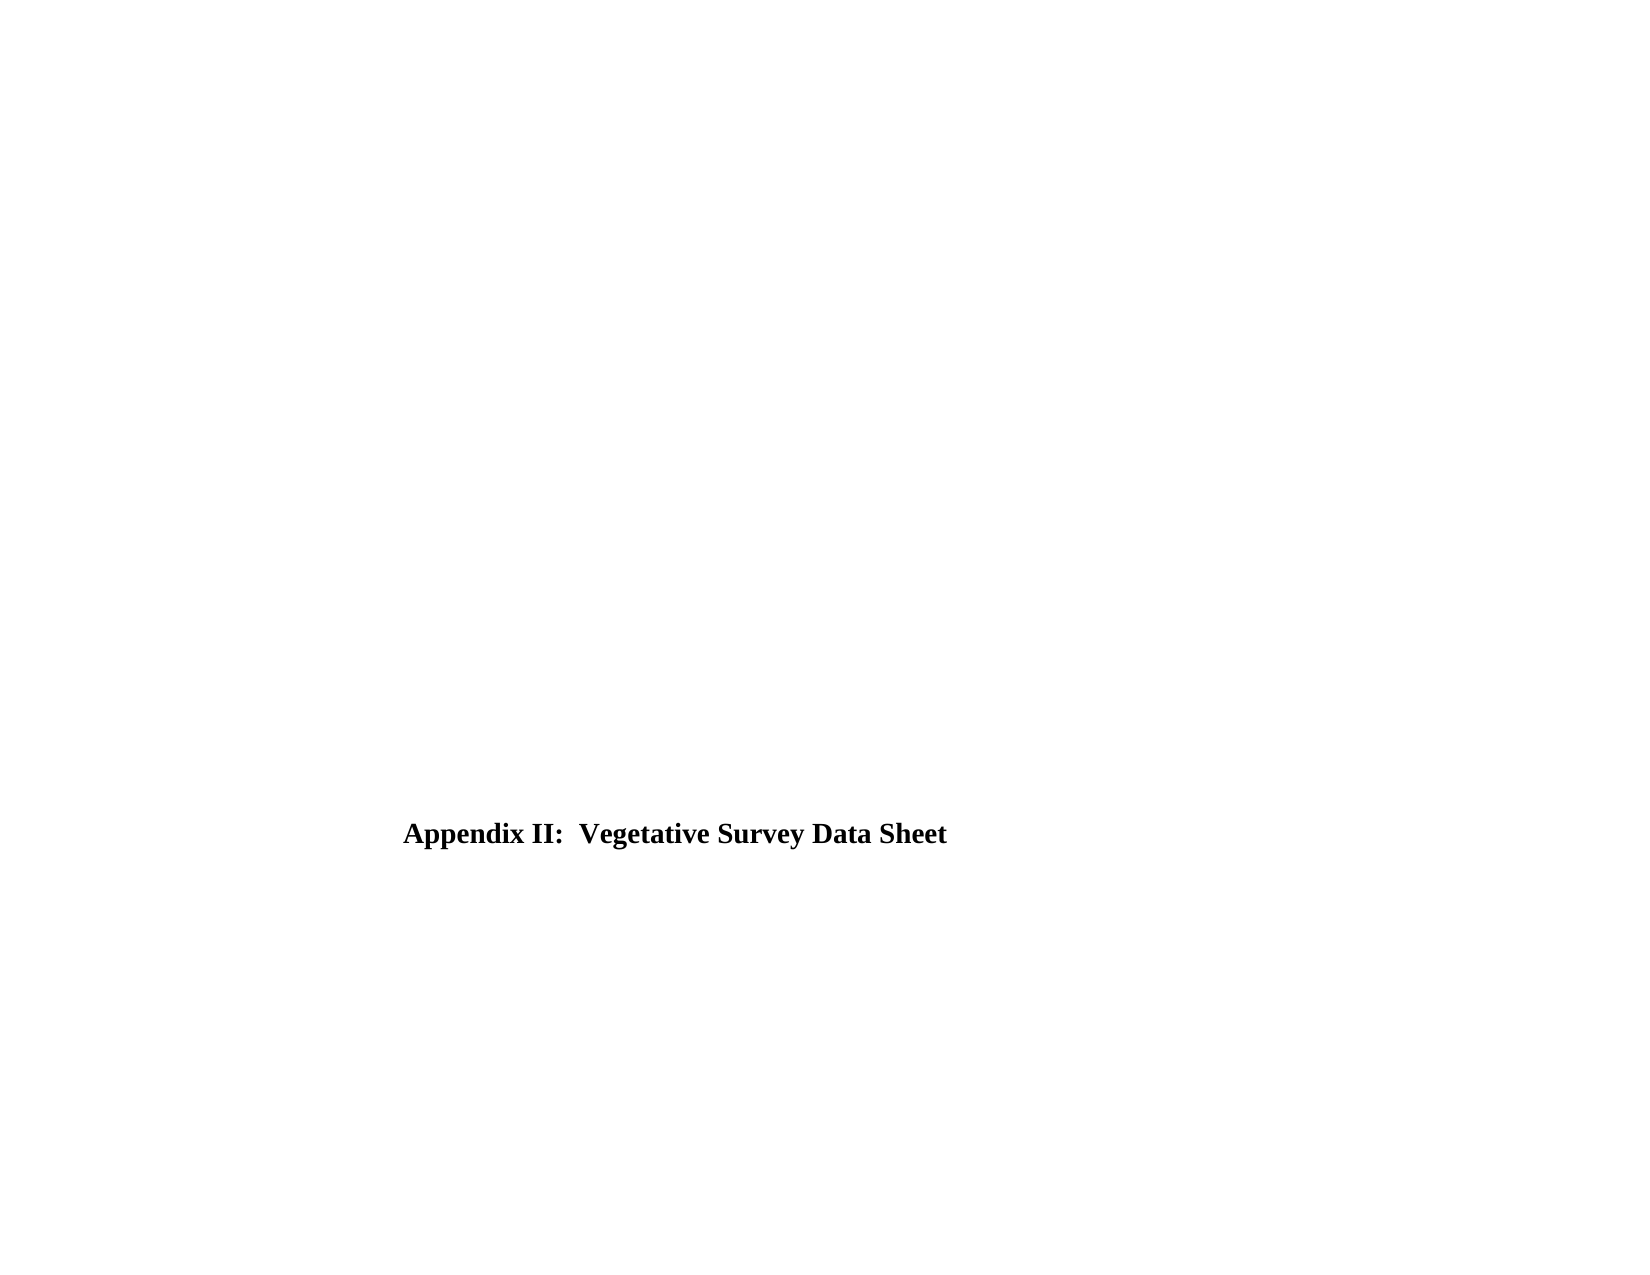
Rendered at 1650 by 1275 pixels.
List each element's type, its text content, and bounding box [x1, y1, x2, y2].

text Appendix II: Vegetative Survey Data Sheet [225, 816, 1125, 849]
